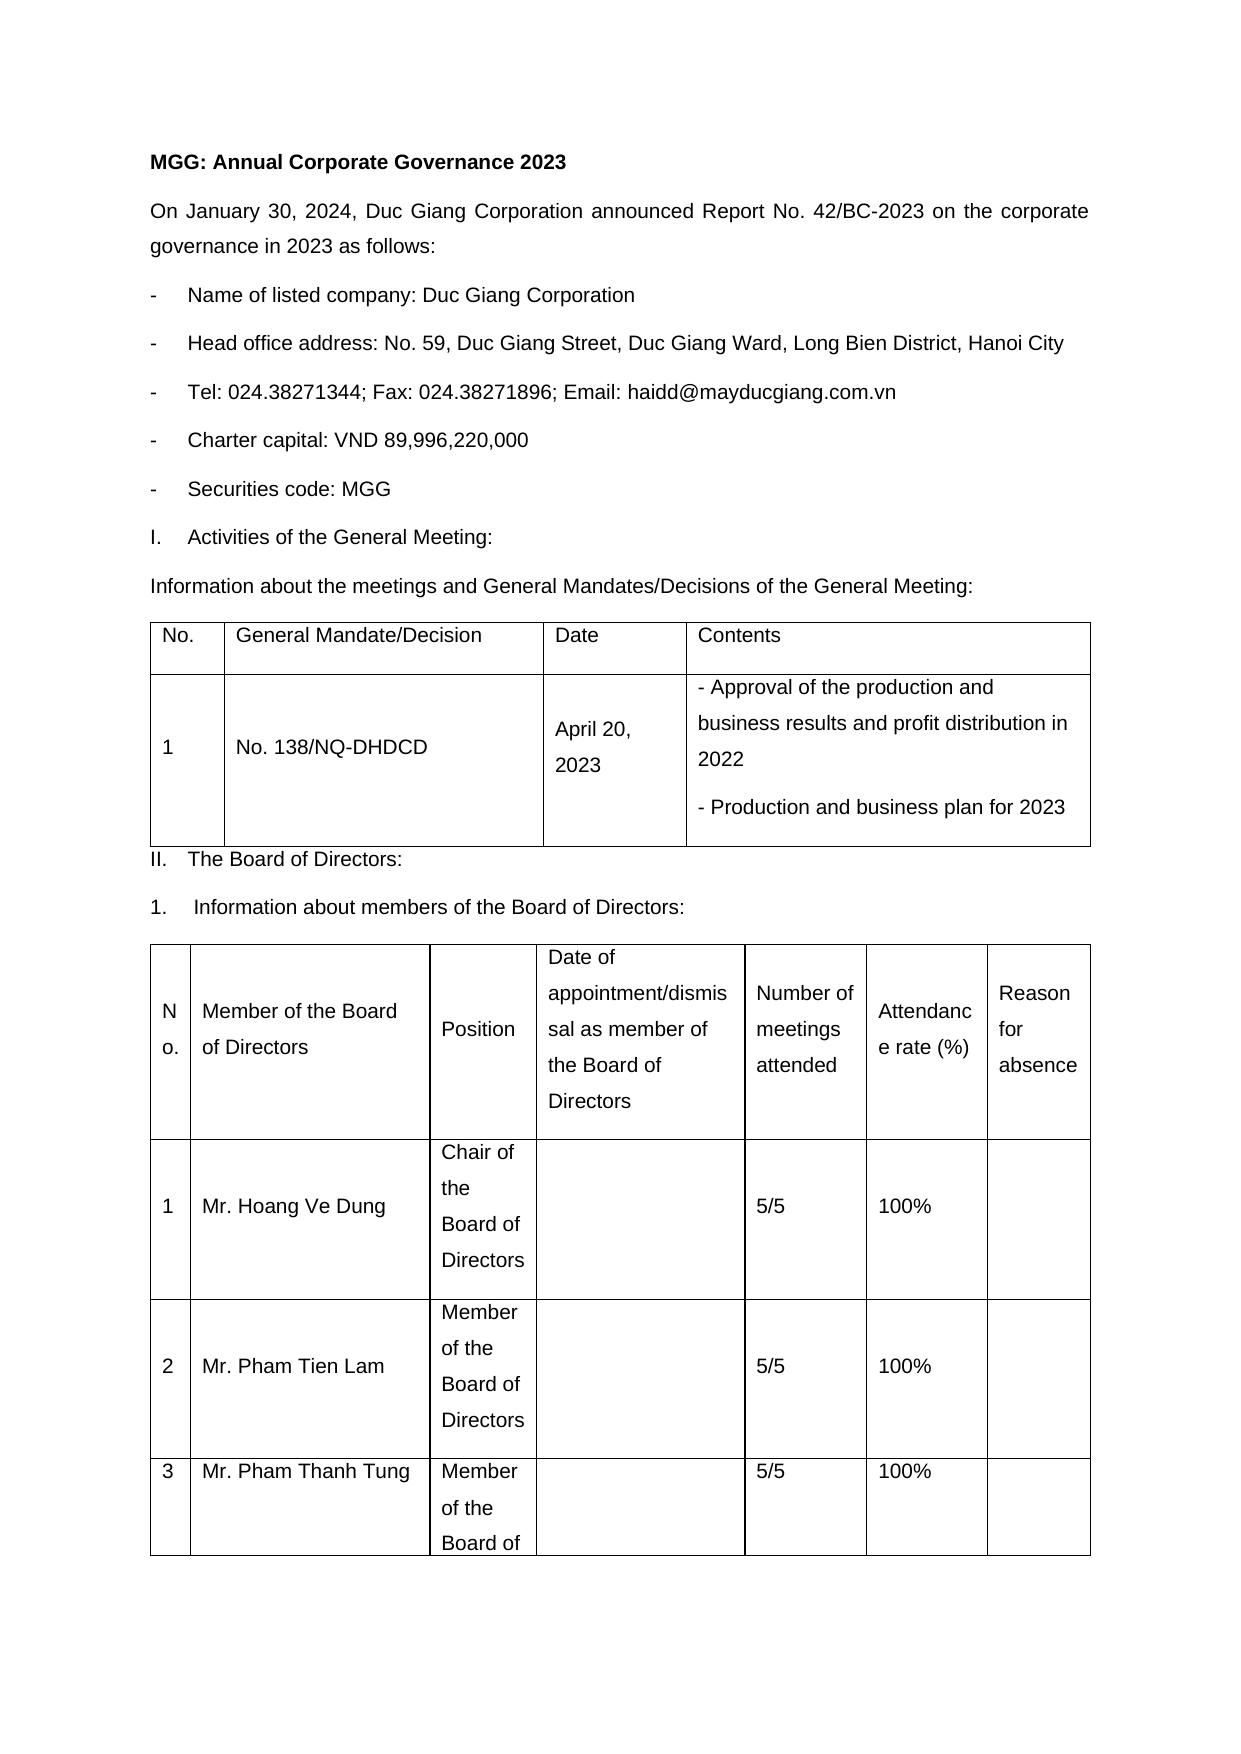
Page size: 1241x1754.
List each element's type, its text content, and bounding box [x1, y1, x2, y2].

table_header Number of meetings attended [746, 945, 866, 1139]
table_cell Mr. Pham Thanh Tung [191, 1459, 429, 1555]
list The Board of Directors: [150, 847, 1090, 871]
table_cell Chair of the Board of Directors [431, 1140, 536, 1299]
table_cell 100% [867, 1140, 987, 1299]
table_cell [537, 1459, 744, 1555]
list Charter capital: VND 89,996,220,000 [150, 428, 1090, 452]
table_header Attendance rate (%) [867, 945, 987, 1139]
list Head office address: No. 59, Duc Giang Street, Duc Giang Ward, Long Bien District, Hanoi City [150, 331, 1090, 355]
list Activities of the General Meeting: [150, 525, 1090, 549]
table_header Date of appointment/dismissal as member of the Board of Directors [537, 945, 744, 1139]
table_cell 5/5 [746, 1459, 866, 1555]
table_cell 100% [867, 1300, 987, 1458]
list Information about members of the Board of Directors: [150, 895, 1090, 919]
text MGG: Annual Corporate Governance 2023 [150, 150, 1090, 174]
table_cell April 20, 2023 [544, 675, 686, 846]
text On January 30, 2024, Duc Giang Corporation announced Report No. 42/BC-2023 on the corporate governance in 2023 as follows: [150, 198, 1090, 258]
table_header General Mandate/Decision [225, 623, 543, 674]
table_cell [537, 1140, 744, 1299]
table_cell 2 [151, 1300, 190, 1458]
table_header No. [151, 945, 190, 1139]
text Information about the meetings and General Mandates/Decisions of the General Meeting: [150, 573, 1090, 597]
table_cell 5/5 [746, 1140, 866, 1299]
table_header No. [151, 623, 224, 674]
table_cell Mr. Pham Tien Lam [191, 1300, 429, 1458]
table_cell 5/5 [746, 1300, 866, 1458]
table_cell [988, 1459, 1090, 1555]
table_cell [537, 1300, 744, 1458]
table_header Contents [687, 623, 1090, 674]
table_header Date [544, 623, 686, 674]
table_header Position [431, 945, 536, 1139]
table_header Reason for absence [988, 945, 1090, 1139]
table_cell 100% [867, 1459, 987, 1555]
table_header Member of the Board of Directors [191, 945, 429, 1139]
table_cell - Approval of the production and business results and profit distribution in 2022 - Production and business plan for 2023 [687, 675, 1090, 846]
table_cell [431, 1459, 536, 1555]
table_cell Member of the Board of Directors [431, 1300, 536, 1458]
list Securities code: MGG [150, 477, 1090, 501]
table_cell No. 138/NQ-DHDCD [225, 675, 543, 846]
table_cell [988, 1300, 1090, 1458]
table_cell 1 [151, 1140, 190, 1299]
table_cell [988, 1140, 1090, 1299]
list Tel: 024.38271344; Fax: 024.38271896; Email: haidd@mayducgiang.com.vn [150, 380, 1090, 404]
table_cell 1 [151, 675, 224, 846]
list Name of listed company: Duc Giang Corporation [150, 283, 1090, 307]
table_cell Mr. Hoang Ve Dung [191, 1140, 429, 1299]
table_cell 3 [151, 1459, 190, 1555]
